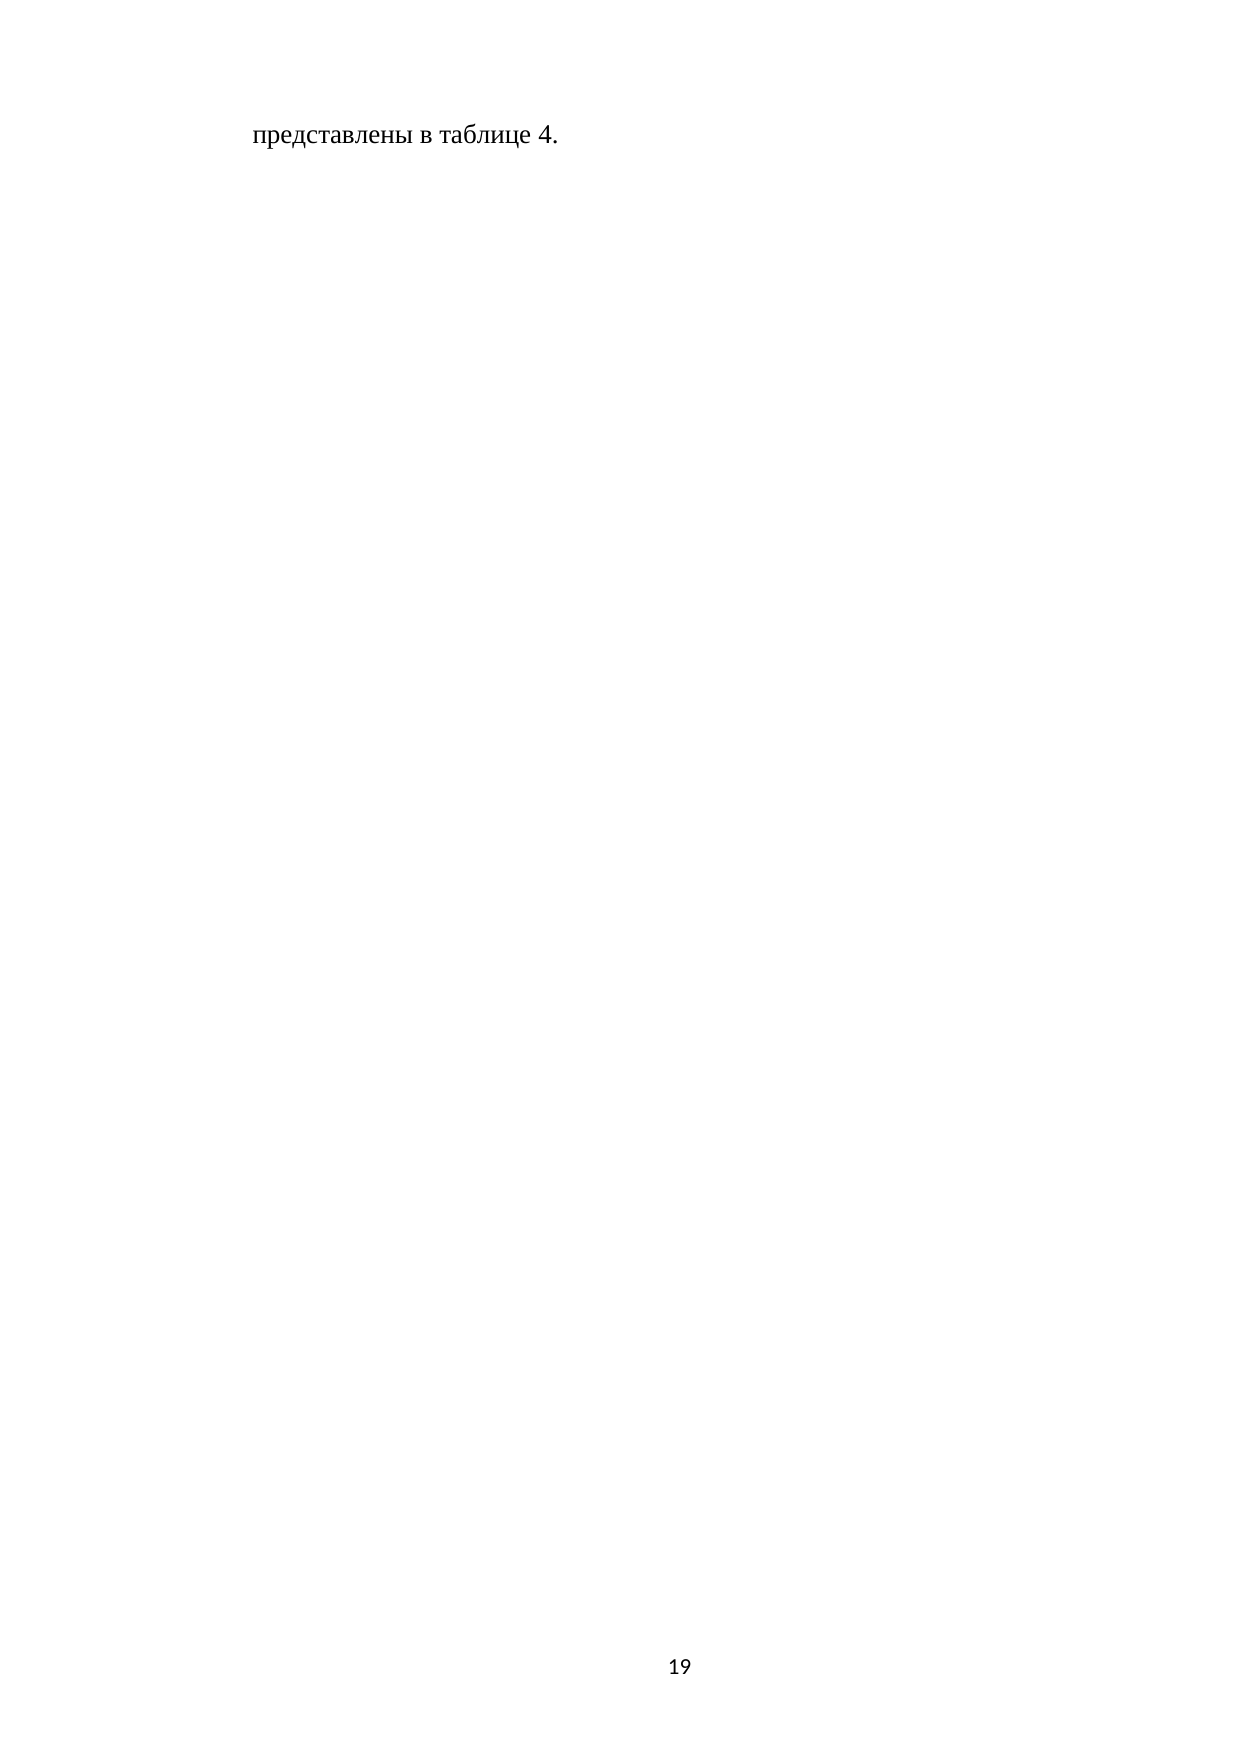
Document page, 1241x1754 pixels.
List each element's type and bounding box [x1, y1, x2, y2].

text [252, 118, 1181, 149]
